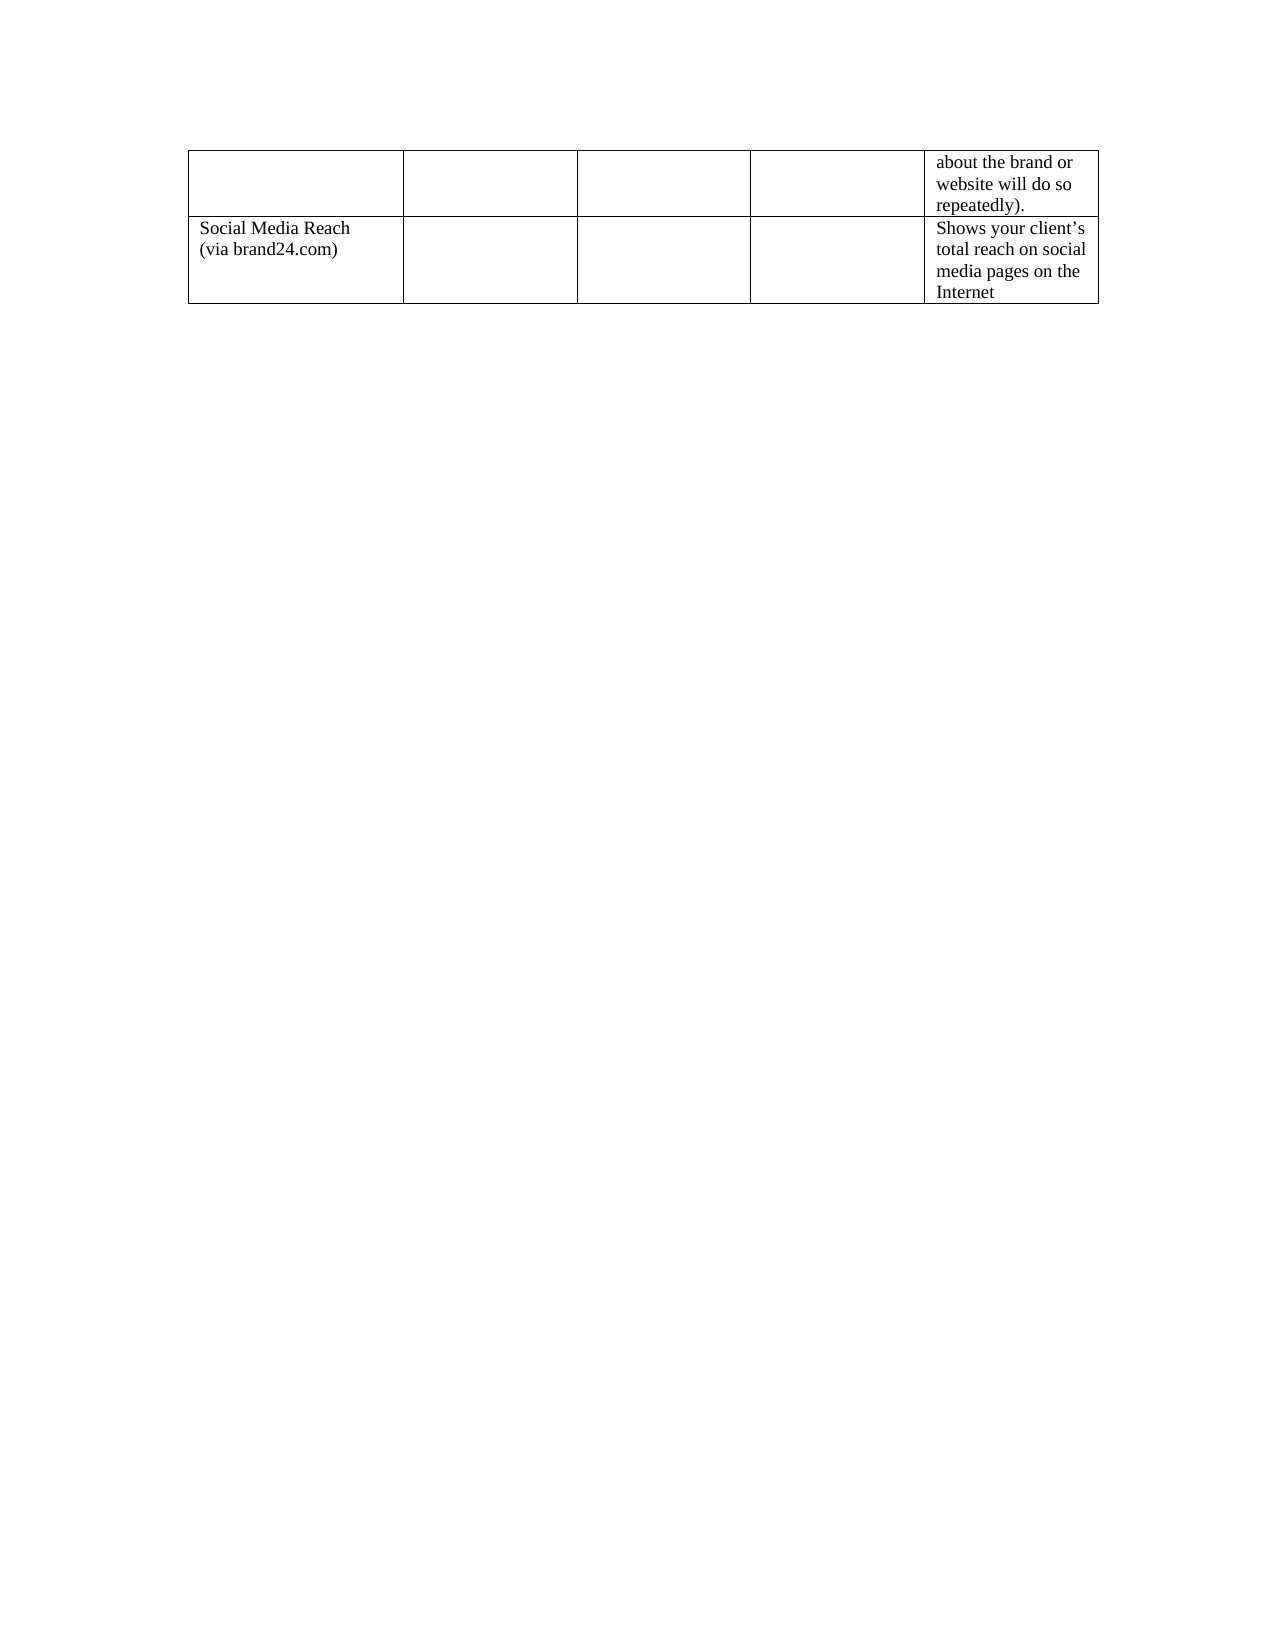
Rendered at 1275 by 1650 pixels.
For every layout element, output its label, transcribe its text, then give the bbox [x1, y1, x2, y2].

table_cell [404, 217, 577, 303]
table_cell [578, 151, 750, 216]
table_cell [751, 151, 924, 216]
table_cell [925, 151, 1098, 216]
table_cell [189, 151, 403, 216]
table_cell Social Media Reach (via brand24.com) [189, 217, 403, 303]
table_cell [578, 217, 750, 303]
table_cell [404, 151, 577, 216]
table_cell Shows your client’s total reach on social media pages on the Internet [925, 217, 1098, 303]
table_cell [751, 217, 924, 303]
